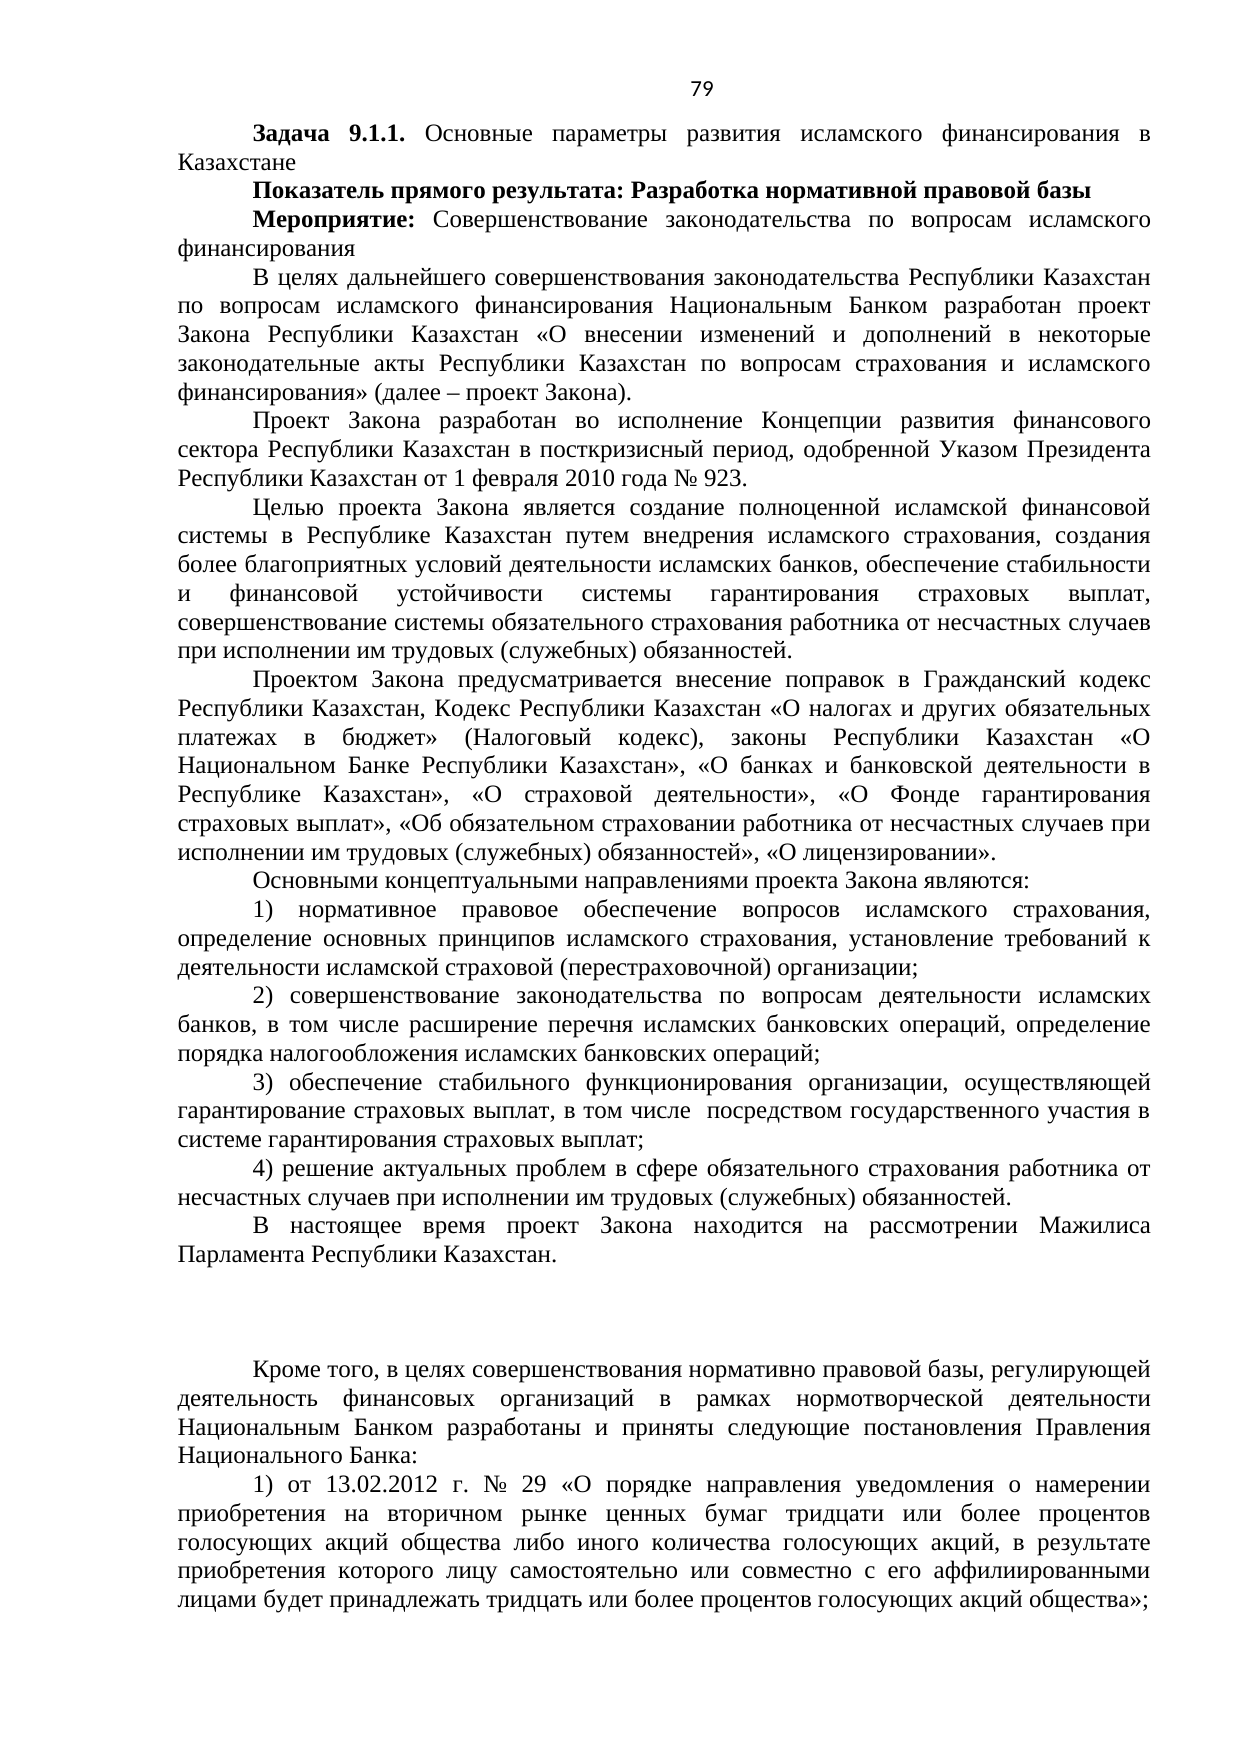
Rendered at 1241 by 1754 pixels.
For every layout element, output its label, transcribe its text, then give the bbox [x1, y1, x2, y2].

text Целью проекта Закона является создание полноценной исламской финансовой системы в Республике Казахстан путем внедрения исламского страхования, создания более благоприятных условий деятельности исламских банков, обеспечение стабильности и финансовой устойчивости системы гарантирования страховых выплат, совершенствование системы обязательного страхования работника от несчастных случаев при исполнении им трудовых (служебных) обязанностей. [177, 492, 1152, 664]
text Кроме того, в целях совершенствования нормативно правовой базы, регулирующей деятельность финансовых организаций в рамках нормотворческой деятельности Национальным Банком разработаны и приняты следующие постановления Правления Национального Банка: [177, 1354, 1152, 1469]
text В настоящее время проект Закона находится на рассмотрении Мажилиса Парламента Республики Казахстан. [177, 1211, 1152, 1268]
text 1) от 13.02.2012 г. № 29 «О порядке направления уведомления о намерении приобретения на вторичном рынке ценных бумаг тридцати или более процентов голосующих акций общества либо иного количества голосующих акций, в результате приобретения которого лицу самостоятельно или совместно с его аффилиированными лицами будет принадлежать тридцать или более процентов голосующих акций общества»; [177, 1469, 1152, 1613]
text Задача 9.1.1. Основные параметры развития исламского финансирования в Казахстане [177, 118, 1152, 176]
text Показатель прямого результата: Разработка нормативной правовой базы [177, 176, 1152, 204]
text 1) нормативное правовое обеспечение вопросов исламского страхования, определение основных принципов исламского страхования, установление требований к деятельности исламской страховой (перестраховочной) организации; [177, 894, 1152, 981]
text Основными концептуальными направлениями проекта Закона являются: [177, 866, 1152, 894]
text Проект Закона разработан во исполнение Концепции развития финансового сектора Республики Казахстан в посткризисный период, одобренной Указом Президента Республики Казахстан от 1 февраля 2010 года № 923. [177, 406, 1152, 492]
text 4) решение актуальных проблем в сфере обязательного страхования работника от несчастных случаев при исполнении им трудовых (служебных) обязанностей. [177, 1153, 1152, 1211]
text 3) обеспечение стабильного функционирования организации, осуществляющей гарантирование страховых выплат, в том числе посредством государственного участия в системе гарантирования страховых выплат; [177, 1067, 1152, 1153]
text Проектом Закона предусматривается внесение поправок в Гражданский кодекс Республики Казахстан, Кодекс Республики Казахстан «О налогах и других обязательных платежах в бюджет» (Налоговый кодекс), законы Республики Казахстан «О Национальном Банке Республики Казахстан», «О банках и банковской деятельности в Республике Казахстан», «О страховой деятельности», «О Фонде гарантирования страховых выплат», «Об обязательном страховании работника от несчастных случаев при исполнении им трудовых (служебных) обязанностей», «О лицензировании». [177, 664, 1152, 866]
text 2) совершенствование законодательства по вопросам деятельности исламских банков, в том числе расширение перечня исламских банковских операций, определение порядка налогообложения исламских банковских операций; [177, 981, 1152, 1067]
text В целях дальнейшего совершенствования законодательства Республики Казахстан по вопросам исламского финансирования Национальным Банком разработан проект Закона Республики Казахстан «О внесении изменений и дополнений в некоторые законодательные акты Республики Казахстан по вопросам страхования и исламского финансирования» (далее – проект Закона). [177, 262, 1152, 406]
text Мероприятие: Совершенствование законодательства по вопросам исламского финансирования [177, 204, 1152, 262]
